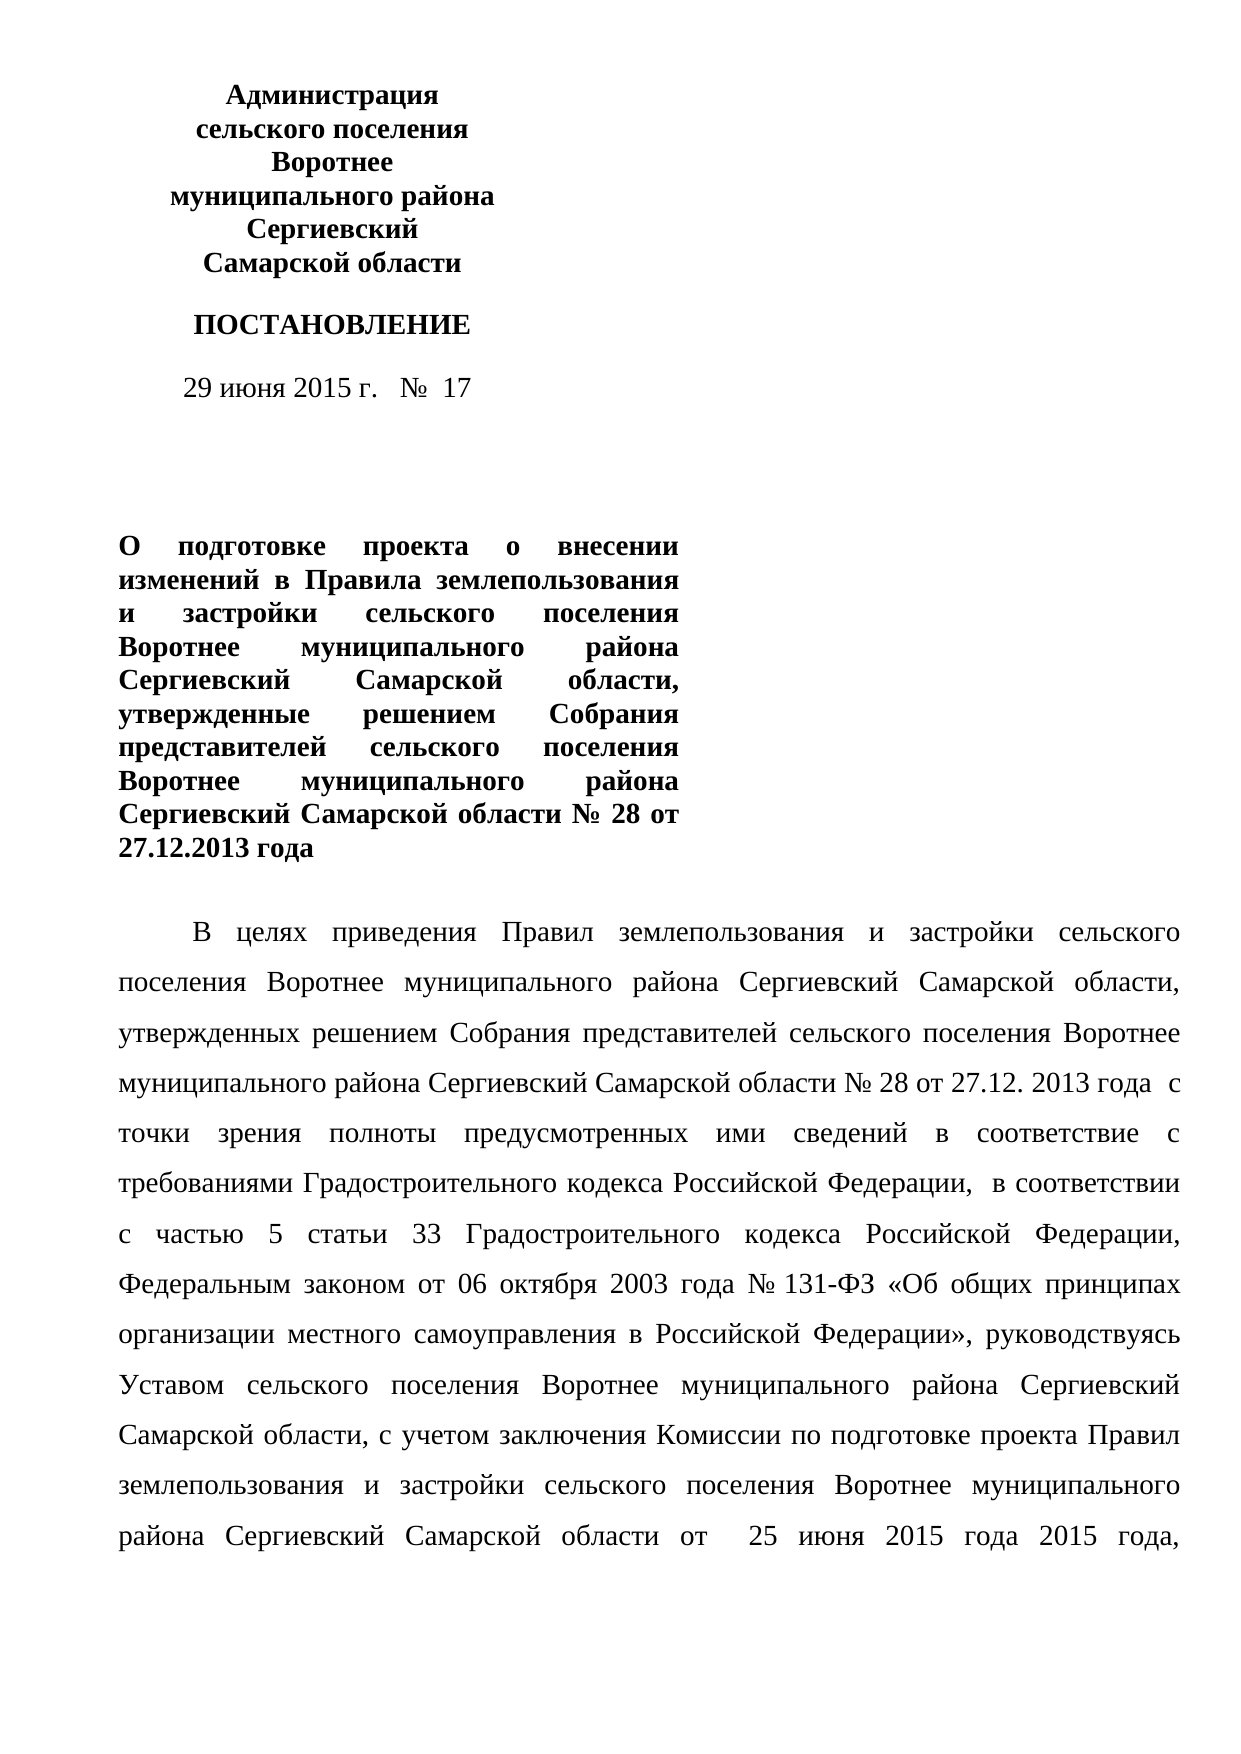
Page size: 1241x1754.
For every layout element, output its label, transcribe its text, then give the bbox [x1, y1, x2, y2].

text Самарской области [127, 245, 538, 279]
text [118, 914, 1181, 1551]
text ПОСТАНОВЛЕНИЕ [127, 307, 538, 341]
text сельского поселения [127, 111, 538, 144]
text 29 июня 2015 г. № 17 [127, 370, 538, 403]
text Воротнее [127, 144, 538, 178]
text О подготовке проекта о внесении изменений в Правила землепользования и застройки сельского поселения Воротнее муниципального района Сергиевский Самарской области, утвержденные решением Собрания представителей сельского поселения Воротнее муниципального района Сергиевский Самарской области № 28 от 27.12.2013 года [118, 528, 679, 864]
text Администрация [127, 77, 538, 111]
text муниципального района [127, 178, 538, 212]
text Сергиевский [127, 212, 538, 245]
